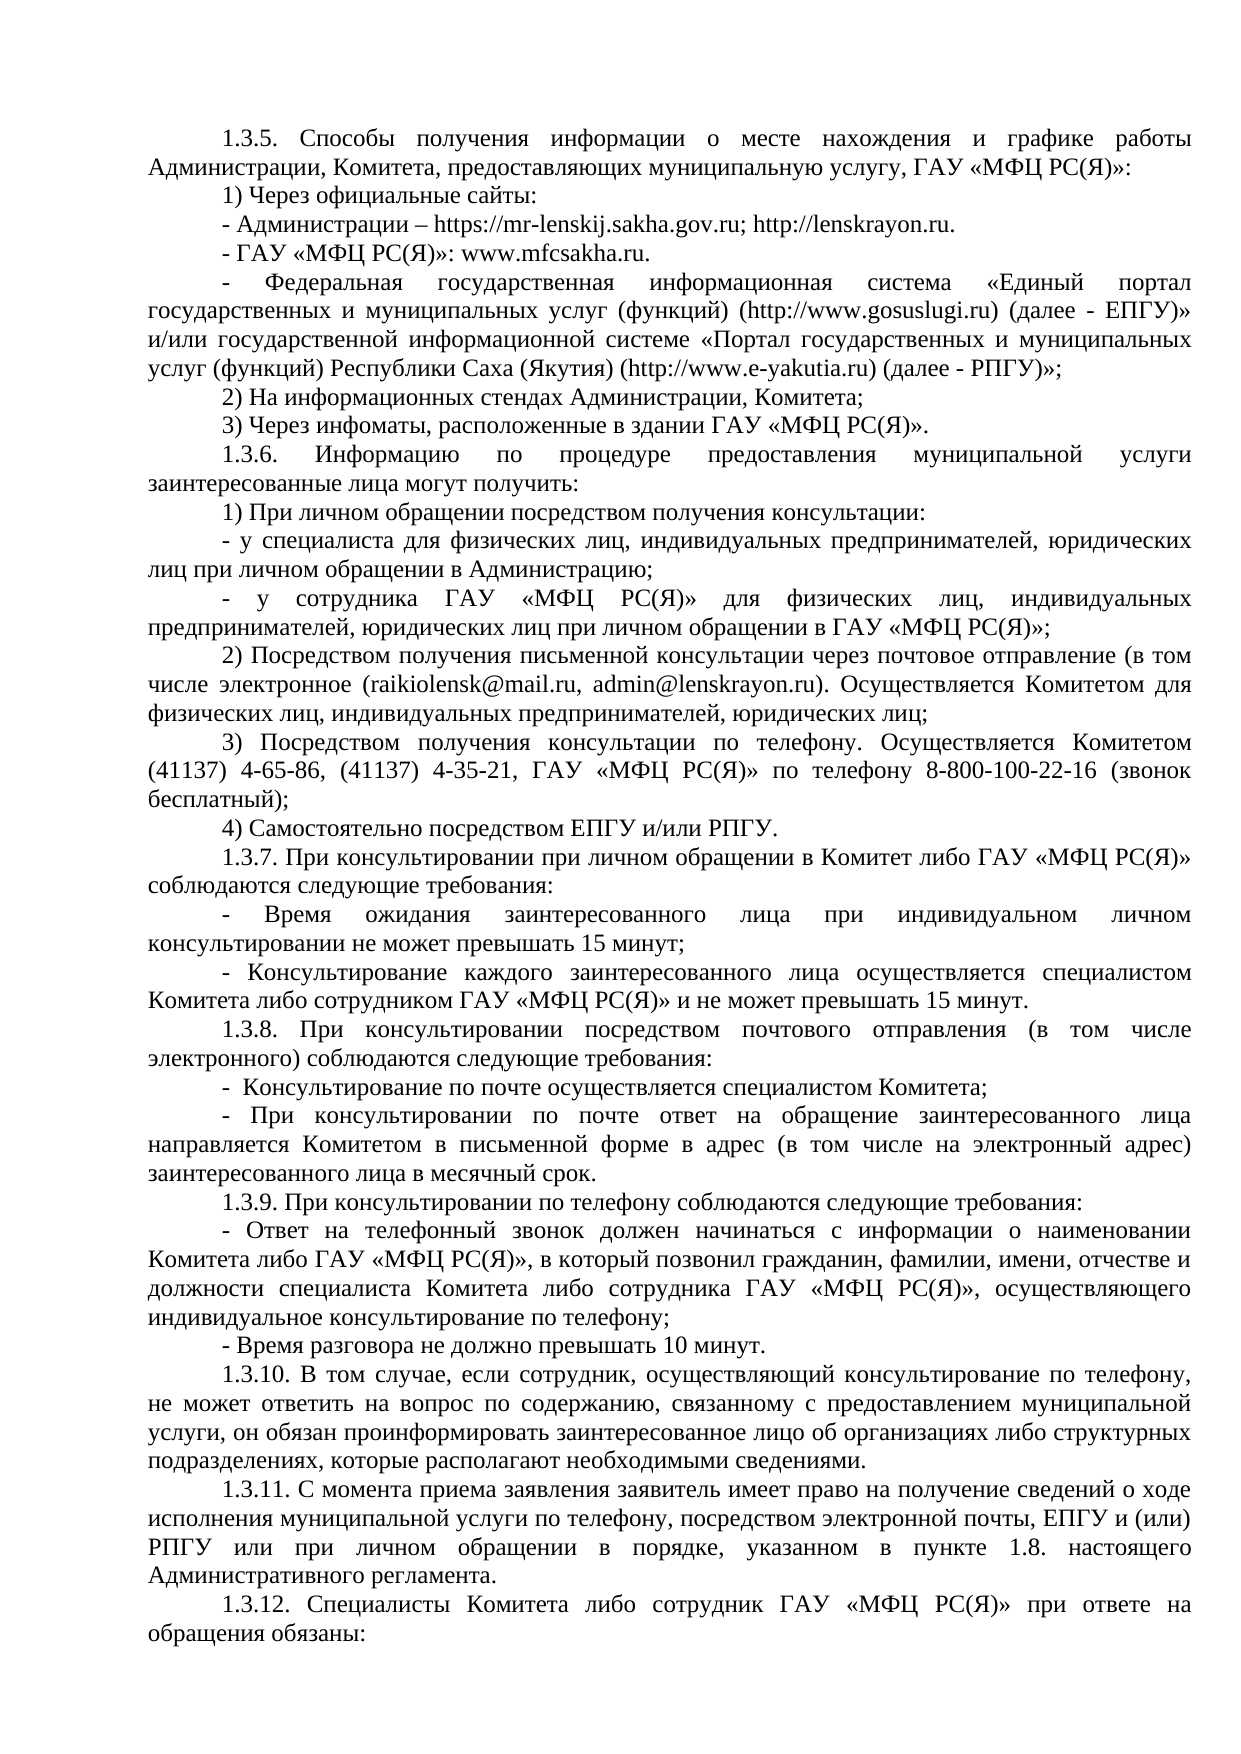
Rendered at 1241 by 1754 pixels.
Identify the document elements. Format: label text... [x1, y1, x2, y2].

text - Время ожидания заинтересованного лица при индивидуальном личном консультировании не может превышать 15 минут; [148, 899, 1192, 957]
text 1.3.8. При консультировании посредством почтового отправления (в том числе электронного) соблюдаются следующие требования: [148, 1014, 1192, 1072]
text 2) На информационных стендах Администрации, Комитета; [148, 382, 1192, 411]
text 1.3.9. При консультировании по телефону соблюдаются следующие требования: [148, 1187, 1192, 1216]
text - Время разговора не должно превышать 10 минут. [148, 1331, 1192, 1359]
text 1.3.10. В том случае, если сотрудник, осуществляющий консультирование по телефону, не может ответить на вопрос по содержанию, связанному с предоставлением муниципальной услуги, он обязан проинформировать заинтересованное лицо об организациях либо структурных подразделениях, которые располагают необходимыми сведениями. [148, 1359, 1192, 1474]
text - Консультирование по почте осуществляется специалистом Комитета; [148, 1072, 1192, 1101]
text - у специалиста для физических лиц, индивидуальных предпринимателей, юридических лиц при личном обращении в Администрацию; [148, 526, 1192, 583]
text - у сотрудника ГАУ «МФЦ РС(Я)» для физических лиц, индивидуальных предпринимателей, юридических лиц при личном обращении в ГАУ «МФЦ РС(Я)»; [148, 583, 1192, 641]
text - Ответ на телефонный звонок должен начинаться с информации о наименовании Комитета либо ГАУ «МФЦ РС(Я)», в который позвонил гражданин, фамилии, имени, отчестве и должности специалиста Комитета либо сотрудника ГАУ «МФЦ РС(Я)», осуществляющего индивидуальное консультирование по телефону; [148, 1216, 1192, 1331]
text - ГАУ «МФЦ РС(Я)»: www.mfcsakha.ru. [148, 238, 1192, 267]
text 1.3.7. При консультировании при личном обращении в Комитет либо ГАУ «МФЦ РС(Я)» соблюдаются следующие требования: [148, 842, 1192, 899]
text 1.3.5. Способы получения информации о месте нахождения и графике работы Администрации, Комитета, предоставляющих муниципальную услугу, ГАУ «МФЦ РС(Я)»: [148, 123, 1192, 181]
text 4) Самостоятельно посредством ЕПГУ и/или РПГУ. [148, 813, 1192, 842]
text 3) Посредством получения консультации по телефону. Осуществляется Комитетом (41137) 4-65-86, (41137) 4-35-21, ГАУ «МФЦ РС(Я)» по телефону 8-800-100-22-16 (звонок бесплатный); [148, 727, 1192, 813]
text - Администрации – https://mr-lenskij.sakha.gov.ru; http://lenskrayon.ru. [148, 209, 1192, 238]
text 1) Через официальные сайты: [148, 181, 1192, 209]
text 3) Через инфоматы, расположенные в здании ГАУ «МФЦ РС(Я)». [148, 411, 1192, 439]
text - Консультирование каждого заинтересованного лица осуществляется специалистом Комитета либо сотрудником ГАУ «МФЦ РС(Я)» и не может превышать 15 минут. [148, 957, 1192, 1014]
text 1) При личном обращении посредством получения консультации: [148, 497, 1192, 526]
text - При консультировании по почте ответ на обращение заинтересованного лица направляется Комитетом в письменной форме в адрес (в том числе на электронный адрес) заинтересованного лица в месячный срок. [148, 1101, 1192, 1187]
text - Федеральная государственная информационная система «Единый портал государственных и муниципальных услуг (функций) (http://www.gosuslugi.ru) (далее - ЕПГУ)» и/или государственной информационной системе «Портал государственных и муниципальных услуг (функций) Республики Саха (Якутия) (http://www.e-yakutia.ru) (далее - РПГУ)»; [148, 267, 1192, 382]
text 1.3.11. С момента приема заявления заявитель имеет право на получение сведений о ходе исполнения муниципальной услуги по телефону, посредством электронной почты, ЕПГУ и (или) РПГУ или при личном обращении в порядке, указанном в пункте 1.8. настоящего Административного регламента. [148, 1474, 1192, 1589]
text 2) Посредством получения письменной консультации через почтовое отправление (в том числе электронное (raikiolensk@mail.ru, admin@lenskrayon.ru). Осуществляется Комитетом для физических лиц, индивидуальных предпринимателей, юридических лиц; [148, 641, 1192, 727]
text 1.3.6. Информацию по процедуре предоставления муниципальной услуги заинтересованные лица могут получить: [148, 439, 1192, 497]
text 1.3.12. Специалисты Комитета либо сотрудник ГАУ «МФЦ РС(Я)» при ответе на обращения обязаны: [148, 1589, 1192, 1647]
